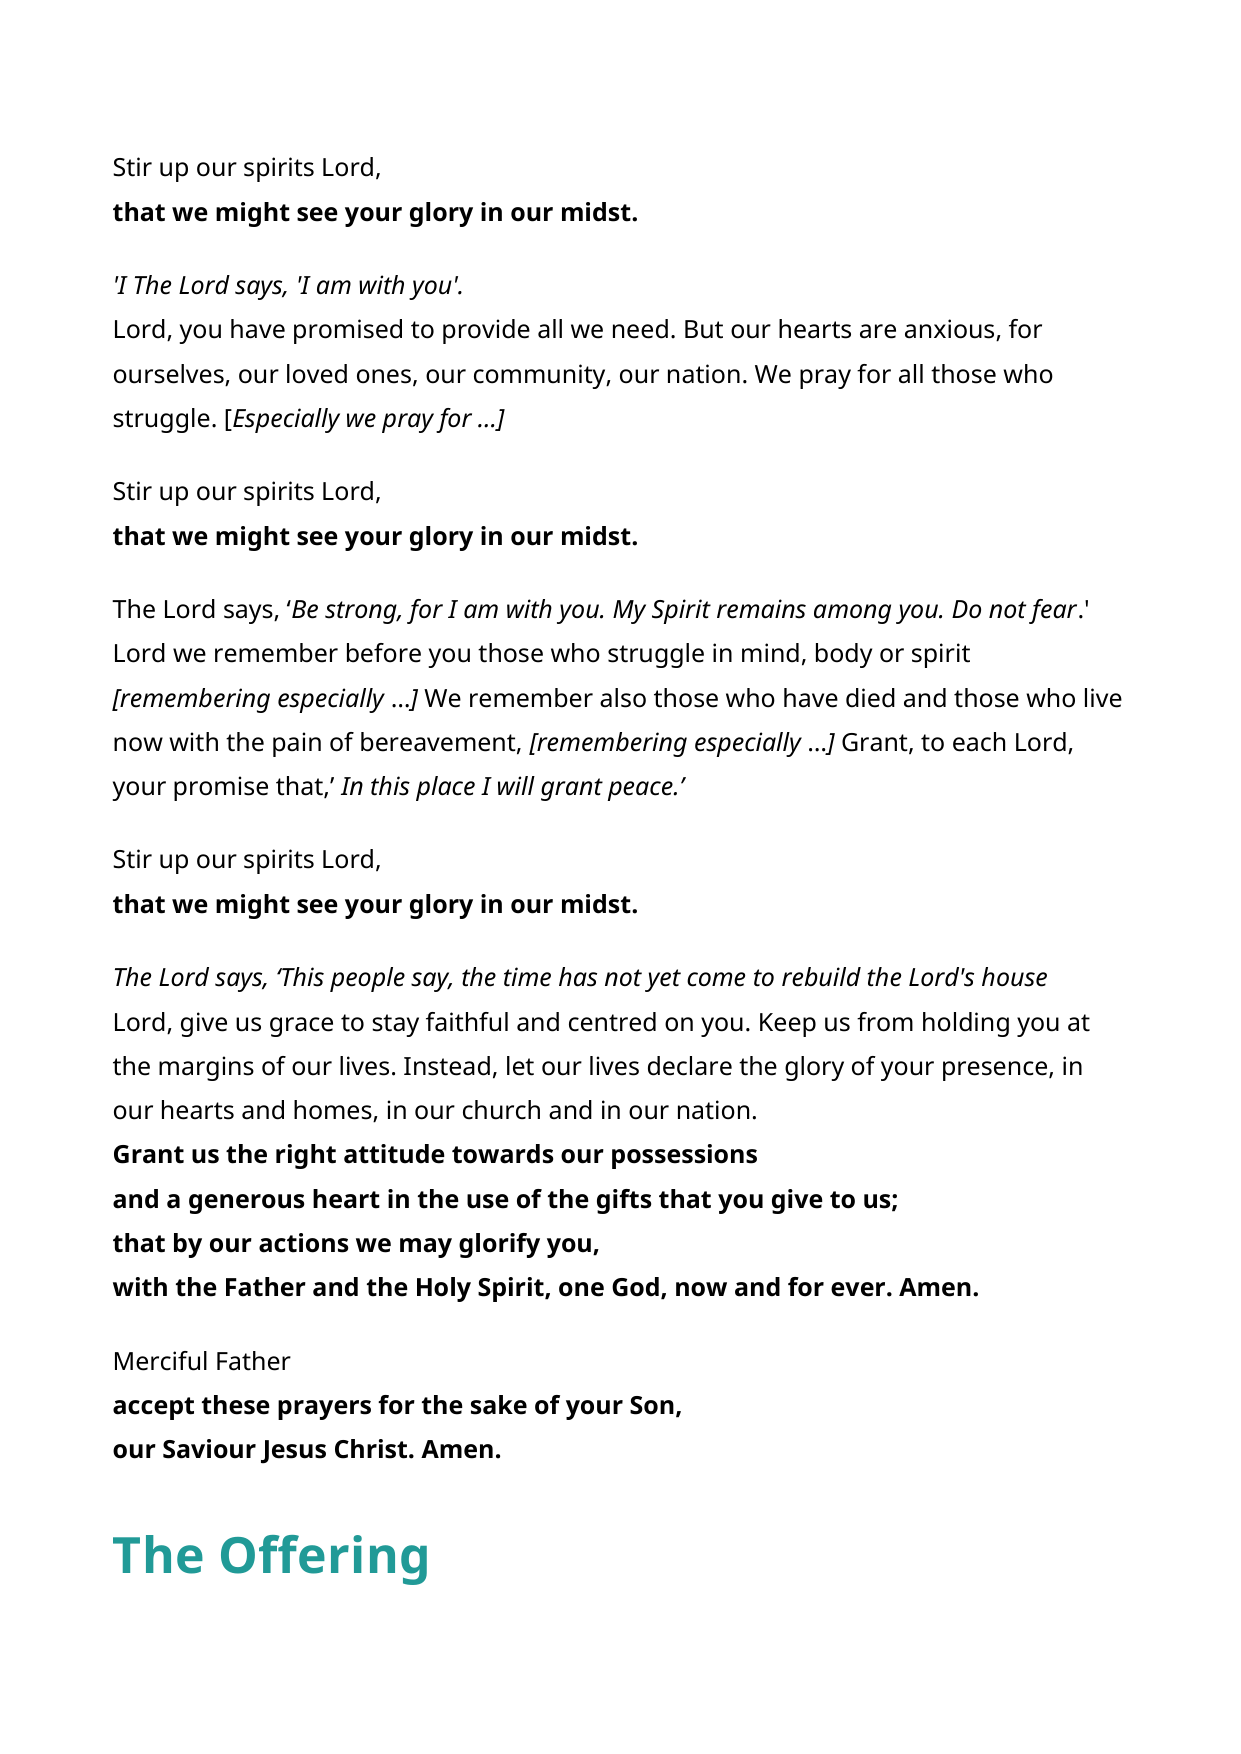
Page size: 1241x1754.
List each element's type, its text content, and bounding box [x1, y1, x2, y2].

text The Lord says, ‘Be strong, for I am with you. My Spirit remains among you. Do not fear.' Lord we remember before you those who struggle in mind, body or spirit [remembering especially …] We remember also those who have died and those who live now with the pain of bereavement, [remembering especially …] Grant, to each Lord, your promise that,’ In this place I will grant peace.’ [112, 592, 1128, 803]
text Merciful Father accept these prayers for the sake of your Son, our Saviour Jesus Christ. Amen. [112, 1343, 1128, 1466]
text The Offering [112, 1520, 1128, 1588]
text 'I The Lord says, 'I am with you'. Lord, you have promised to provide all we need. But our hearts are anxious, for ourselves, our loved ones, our community, our nation. We pray for all those who struggle. [Especially we pray for …] [112, 268, 1128, 434]
text Grant us the right attitude towards our possessions and a generous heart in the use of the gifts that you give to us; that by our actions we may glorify you, with the Father and the Holy Spirit, one God, now and for ever. Amen. [112, 1137, 1128, 1304]
text Stir up our spirits Lord, that we might see your glory in our midst. [112, 150, 1128, 228]
text The Lord says, ‘This people say, the time has not yet come to rebuild the Lord's house Lord, give us grace to stay faithful and centred on you. Keep us from holding you at the margins of our lives. Instead, let our lives declare the glory of your presence, in our hearts and homes, in our church and in our nation. [112, 960, 1128, 1127]
text Stir up our spirits Lord, that we might see your glory in our midst. [112, 842, 1128, 921]
text Stir up our spirits Lord, that we might see your glory in our midst. [112, 474, 1128, 552]
